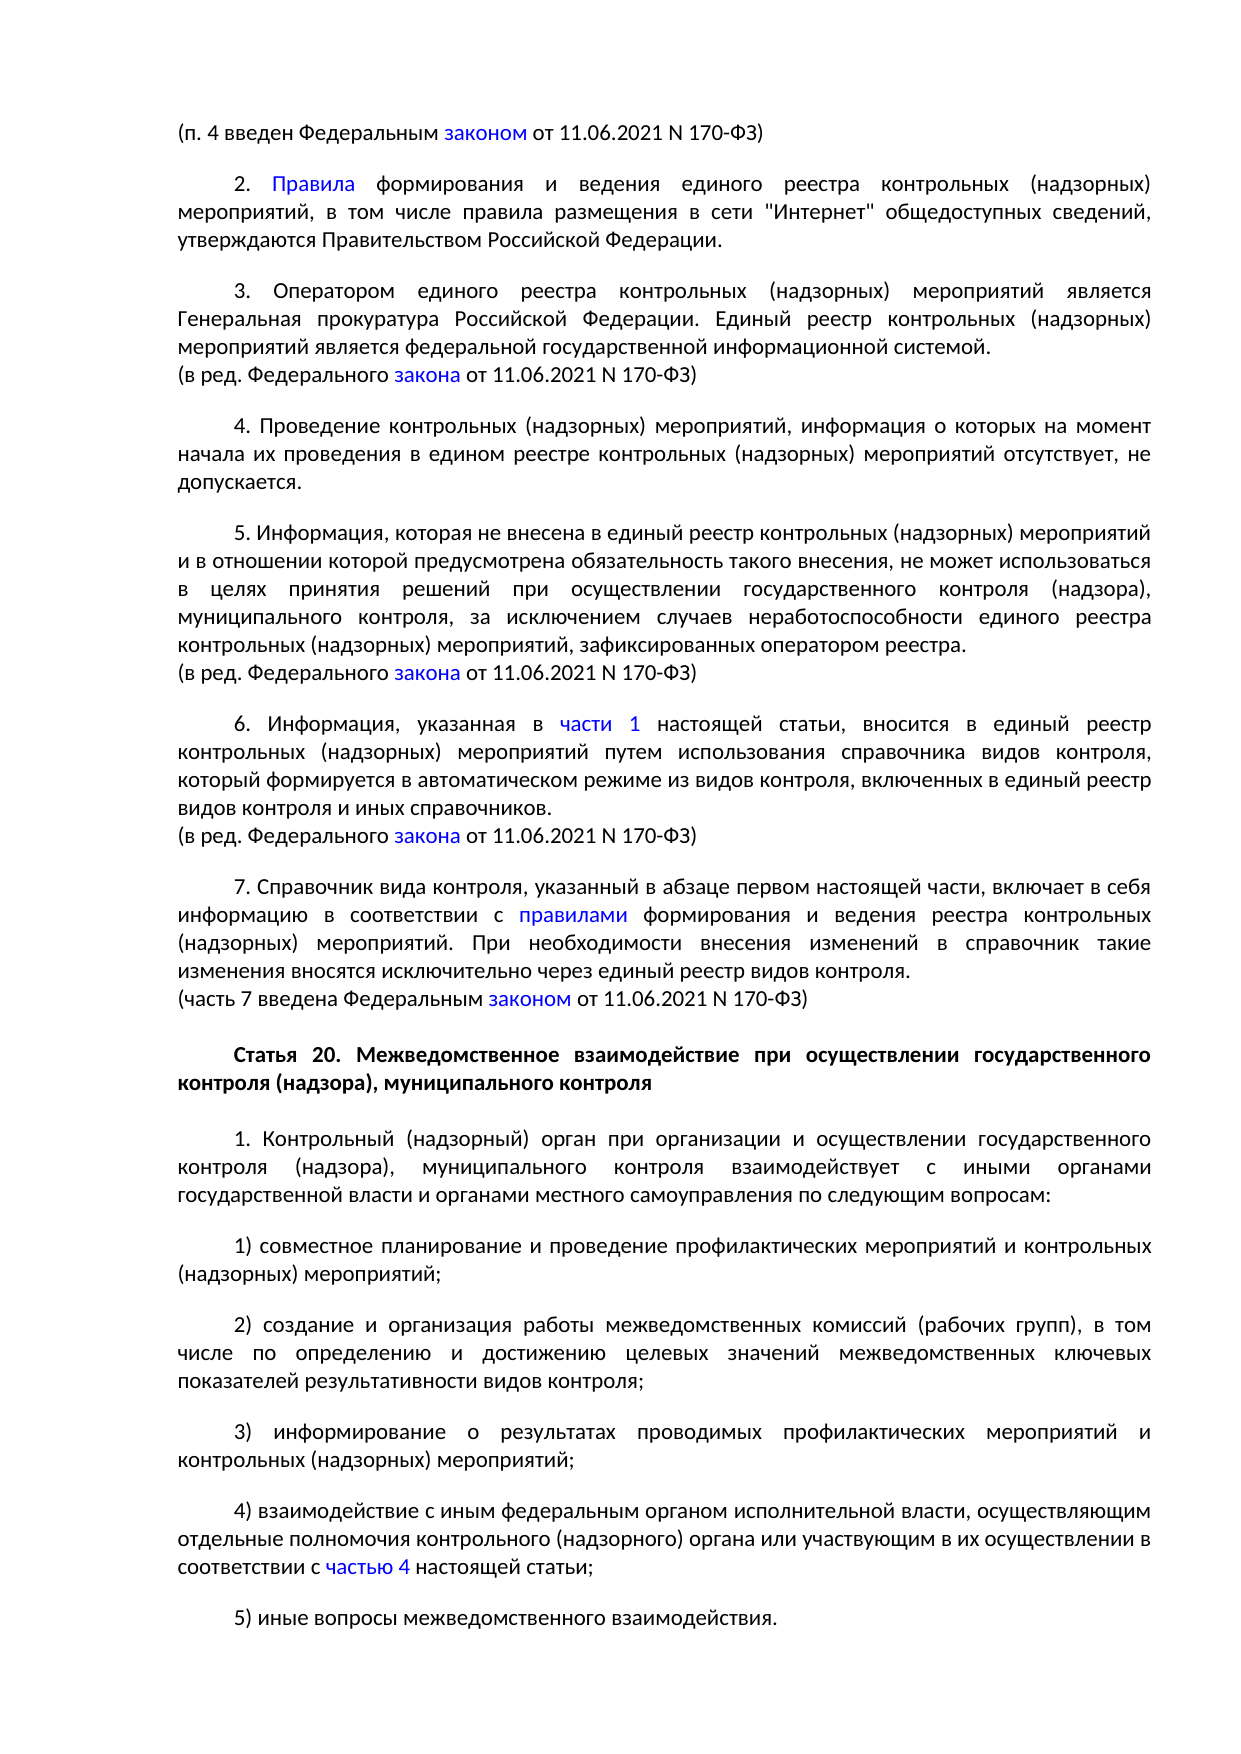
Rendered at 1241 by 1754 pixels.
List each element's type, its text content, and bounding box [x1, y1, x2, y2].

text (в ред. Федерального закона от 11.06.2021 N 170-ФЗ) [177, 821, 1152, 849]
text 2) создание и организация работы межведомственных комиссий (рабочих групп), в том числе по определению и достижению целевых значений межведомственных ключевых показателей результативности видов контроля; [177, 1310, 1152, 1394]
text 6. Информация, указанная в части 1 настоящей статьи, вносится в единый реестр контрольных (надзорных) мероприятий путем использования справочника видов контроля, который формируется в автоматическом режиме из видов контроля, включенных в единый реестр видов контроля и иных справочников. [177, 709, 1152, 821]
text 4. Проведение контрольных (надзорных) мероприятий, информация о которых на момент начала их проведения в едином реестре контрольных (надзорных) мероприятий отсутствует, не допускается. [177, 411, 1152, 495]
text (в ред. Федерального закона от 11.06.2021 N 170-ФЗ) [177, 360, 1152, 388]
title Статья 20. Межведомственное взаимодействие при осуществлении государственного контроля (надзора), муниципального контроля [177, 1040, 1152, 1096]
text 5) иные вопросы межведомственного взаимодействия. [177, 1603, 1152, 1631]
text 2. Правила формирования и ведения единого реестра контрольных (надзорных) мероприятий, в том числе правила размещения в сети "Интернет" общедоступных сведений, утверждаются Правительством Российской Федерации. [177, 169, 1152, 253]
text 3. Оператором единого реестра контрольных (надзорных) мероприятий является Генеральная прокуратура Российской Федерации. Единый реестр контрольных (надзорных) мероприятий является федеральной государственной информационной системой. [177, 276, 1152, 360]
text 1. Контрольный (надзорный) орган при организации и осуществлении государственного контроля (надзора), муниципального контроля взаимодействует с иными органами государственной власти и органами местного самоуправления по следующим вопросам: [177, 1124, 1152, 1208]
text 3) информирование о результатах проводимых профилактических мероприятий и контрольных (надзорных) мероприятий; [177, 1417, 1152, 1473]
text 7. Справочник вида контроля, указанный в абзаце первом настоящей части, включает в себя информацию в соответствии с правилами формирования и ведения реестра контрольных (надзорных) мероприятий. При необходимости внесения изменений в справочник такие изменения вносятся исключительно через единый реестр видов контроля. [177, 872, 1152, 984]
text (в ред. Федерального закона от 11.06.2021 N 170-ФЗ) [177, 658, 1152, 686]
text (часть 7 введена Федеральным законом от 11.06.2021 N 170-ФЗ) [177, 984, 1152, 1012]
text 5. Информация, которая не внесена в единый реестр контрольных (надзорных) мероприятий и в отношении которой предусмотрена обязательность такого внесения, не может использоваться в целях принятия решений при осуществлении государственного контроля (надзора), муниципального контроля, за исключением случаев неработоспособности единого реестра контрольных (надзорных) мероприятий, зафиксированных оператором реестра. [177, 518, 1152, 658]
text (п. 4 введен Федеральным законом от 11.06.2021 N 170-ФЗ) [177, 118, 1152, 146]
text 4) взаимодействие с иным федеральным органом исполнительной власти, осуществляющим отдельные полномочия контрольного (надзорного) органа или участвующим в их осуществлении в соответствии с частью 4 настоящей статьи; [177, 1496, 1152, 1580]
text 1) совместное планирование и проведение профилактических мероприятий и контрольных (надзорных) мероприятий; [177, 1231, 1152, 1287]
